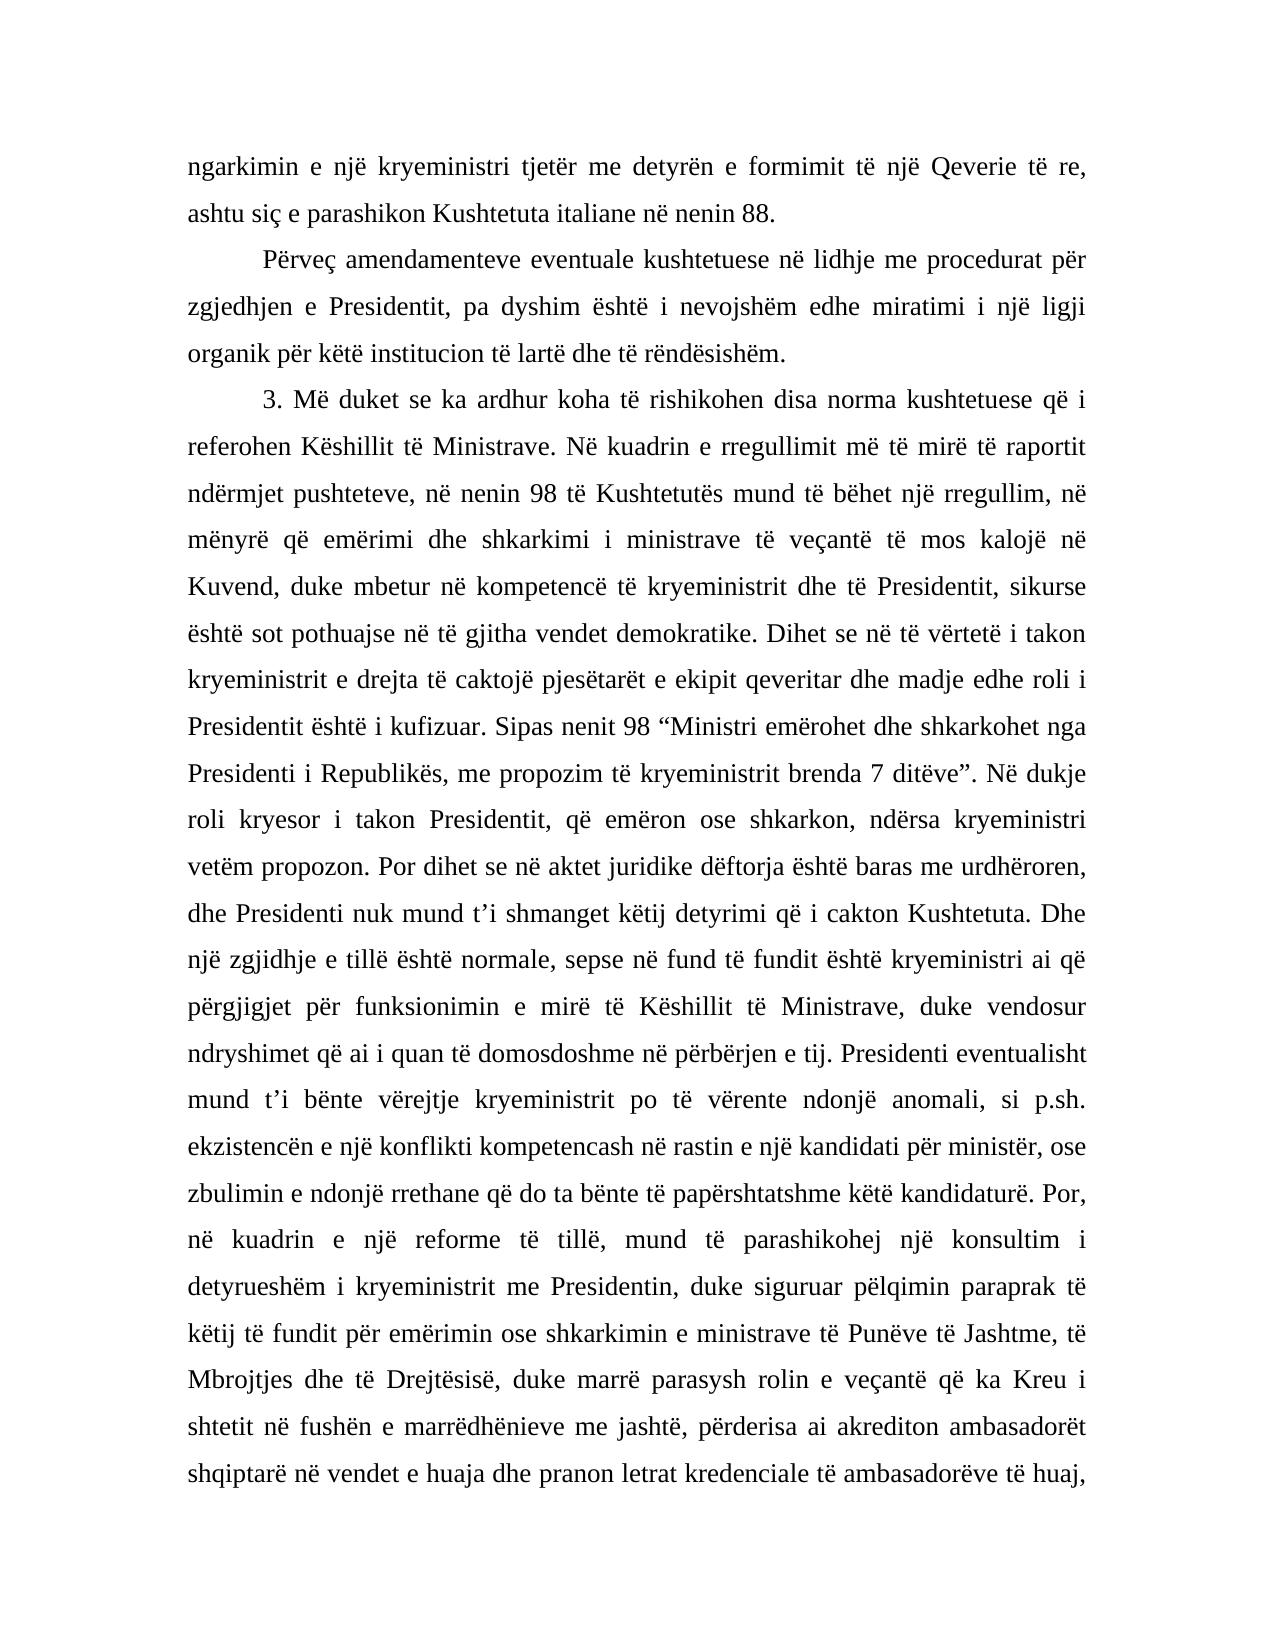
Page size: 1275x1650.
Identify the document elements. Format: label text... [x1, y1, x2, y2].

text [187, 150, 1087, 228]
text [187, 383, 1087, 1488]
text Përveç amendamenteve eventuale kushtetuese në lidhje me procedurat për zgjedhjen e Presidentit, pa dyshim është i nevojshëm edhe miratimi i një ligji organik për këtë institucion të lartë dhe të rëndësishëm. [187, 243, 1087, 368]
